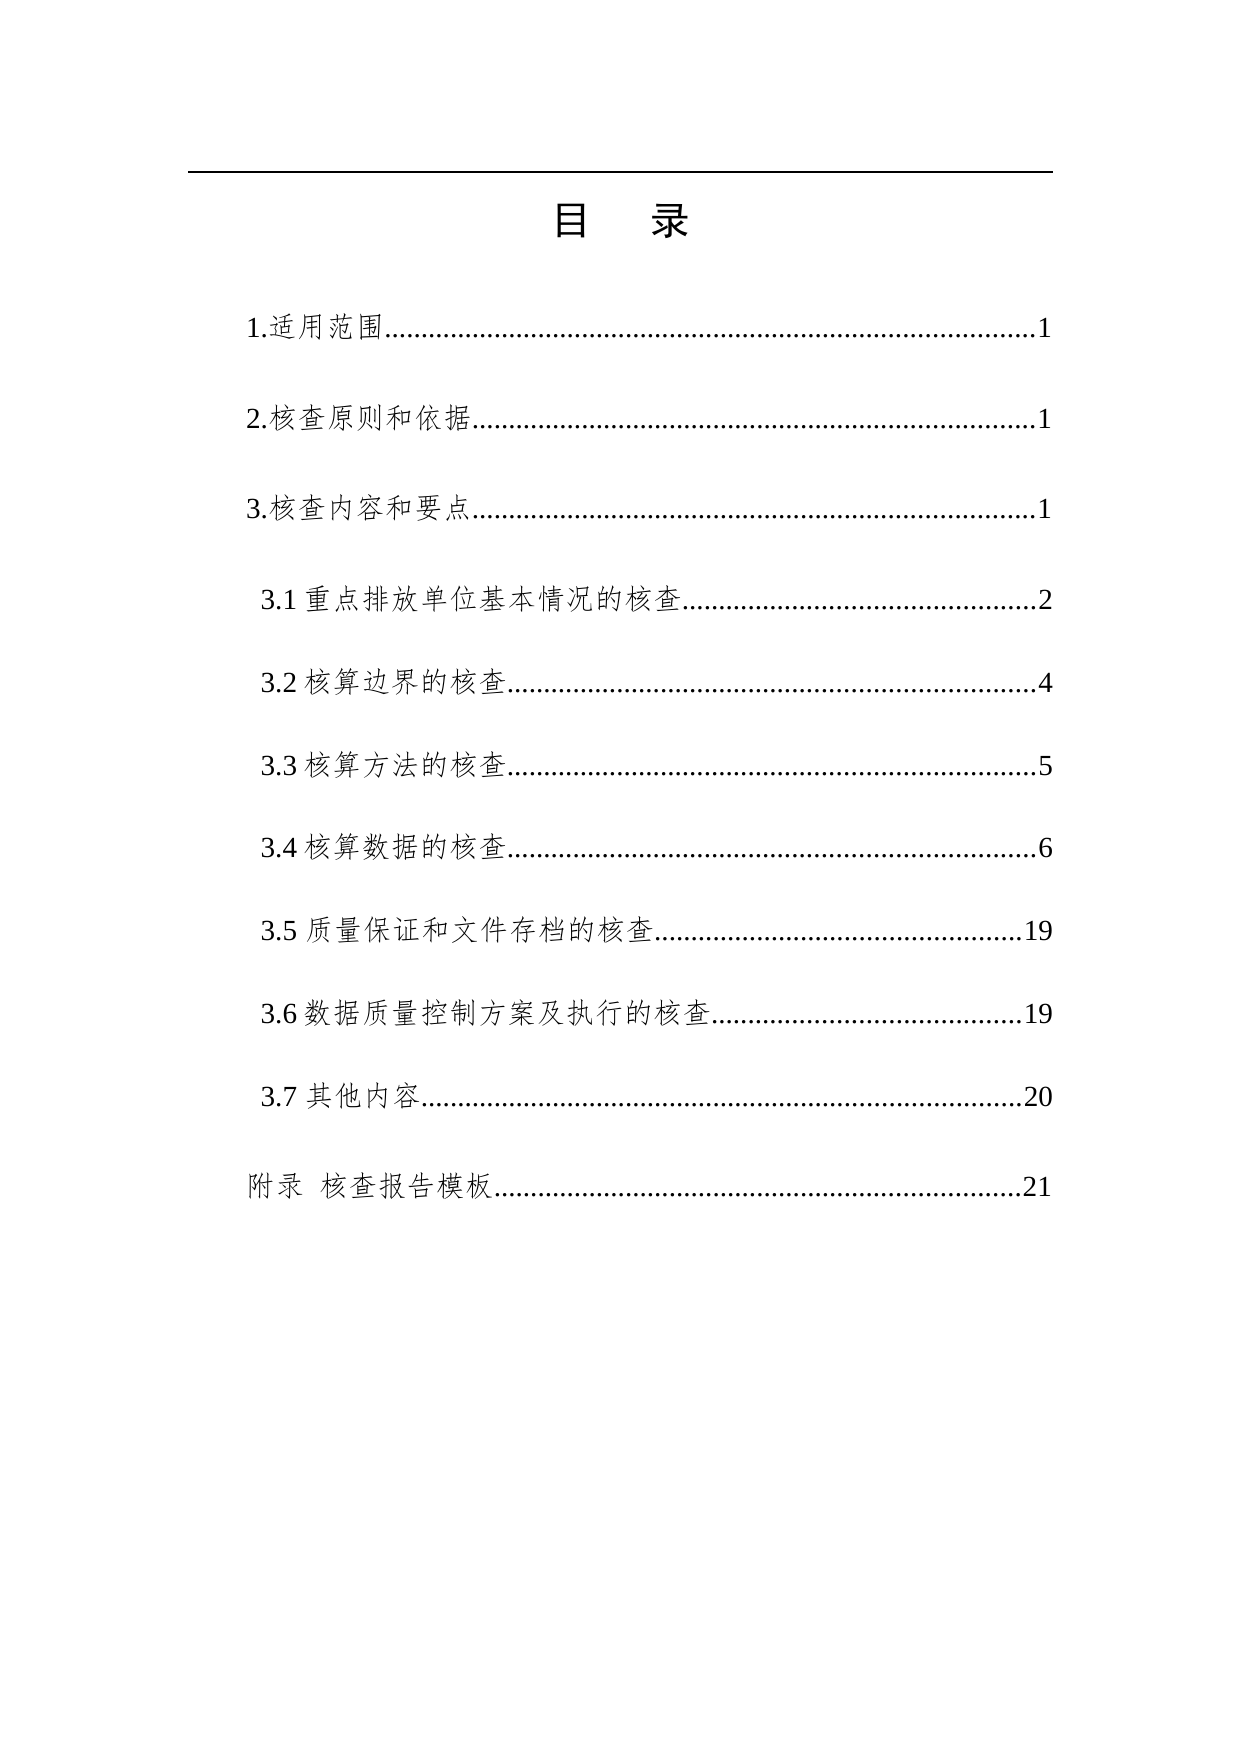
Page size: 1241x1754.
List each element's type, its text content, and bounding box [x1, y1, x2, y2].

text 目 录 [187, 195, 1053, 240]
text 附录 核查报告模板 21 [187, 1153, 1053, 1218]
text 3.3核算方法的核查 5 [231, 731, 1053, 796]
text 1.适用范围 1 [187, 293, 1053, 358]
text 3.核查内容和要点 1 [187, 475, 1053, 540]
text 3.4核算数据的核查 6 [231, 814, 1053, 879]
text 2.核查原则和依据 1 [187, 384, 1053, 449]
text 3.5 质量保证和文件存档的核查 19 [231, 897, 1053, 962]
text 3.7 其他内容 20 [231, 1062, 1053, 1127]
text 3.2核算边界的核查 4 [231, 648, 1053, 713]
text 3.1重点排放单位基本情况的核查 2 [231, 566, 1053, 631]
text 3.6数据质量控制方案及执行的核查 19 [231, 979, 1053, 1044]
